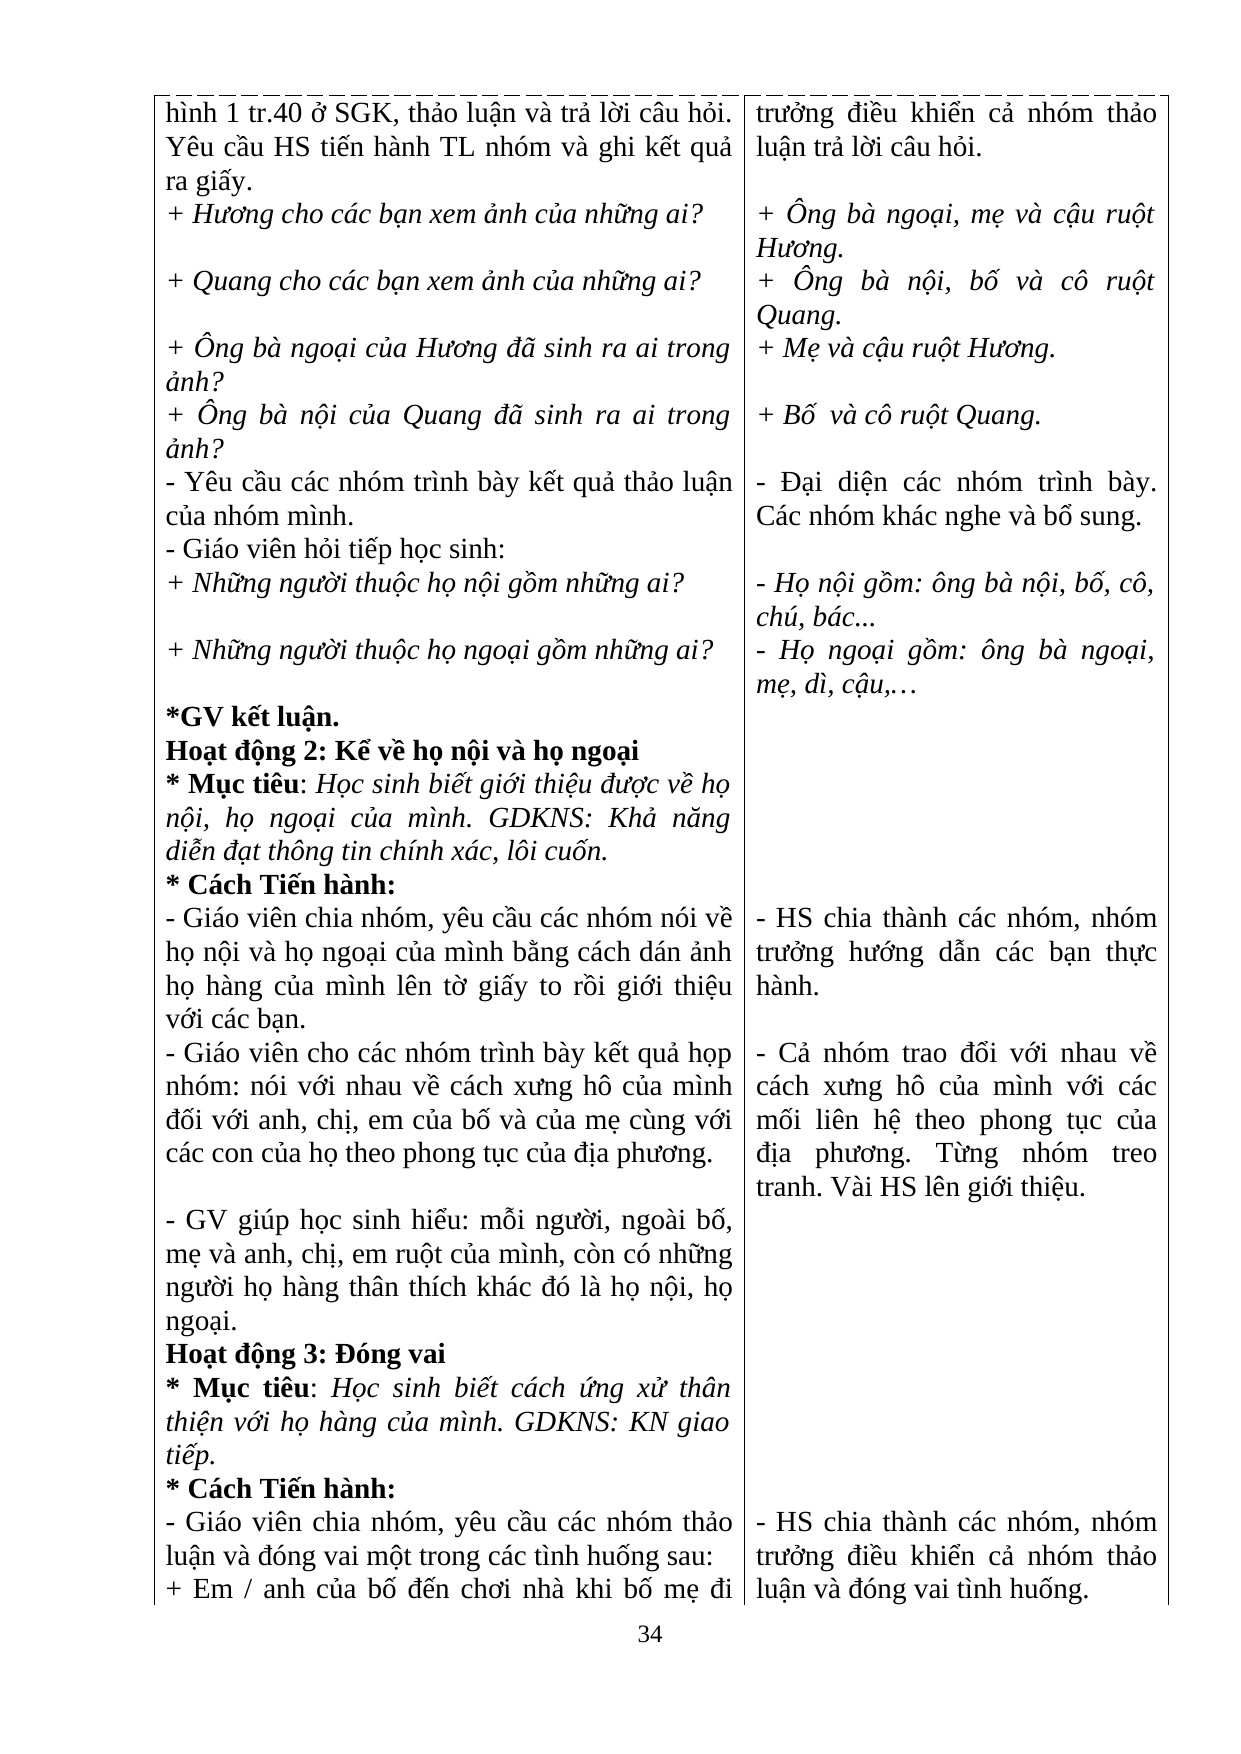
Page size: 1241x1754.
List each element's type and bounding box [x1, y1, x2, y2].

table_cell [155, 95, 744, 1605]
table_cell [745, 95, 1168, 1605]
